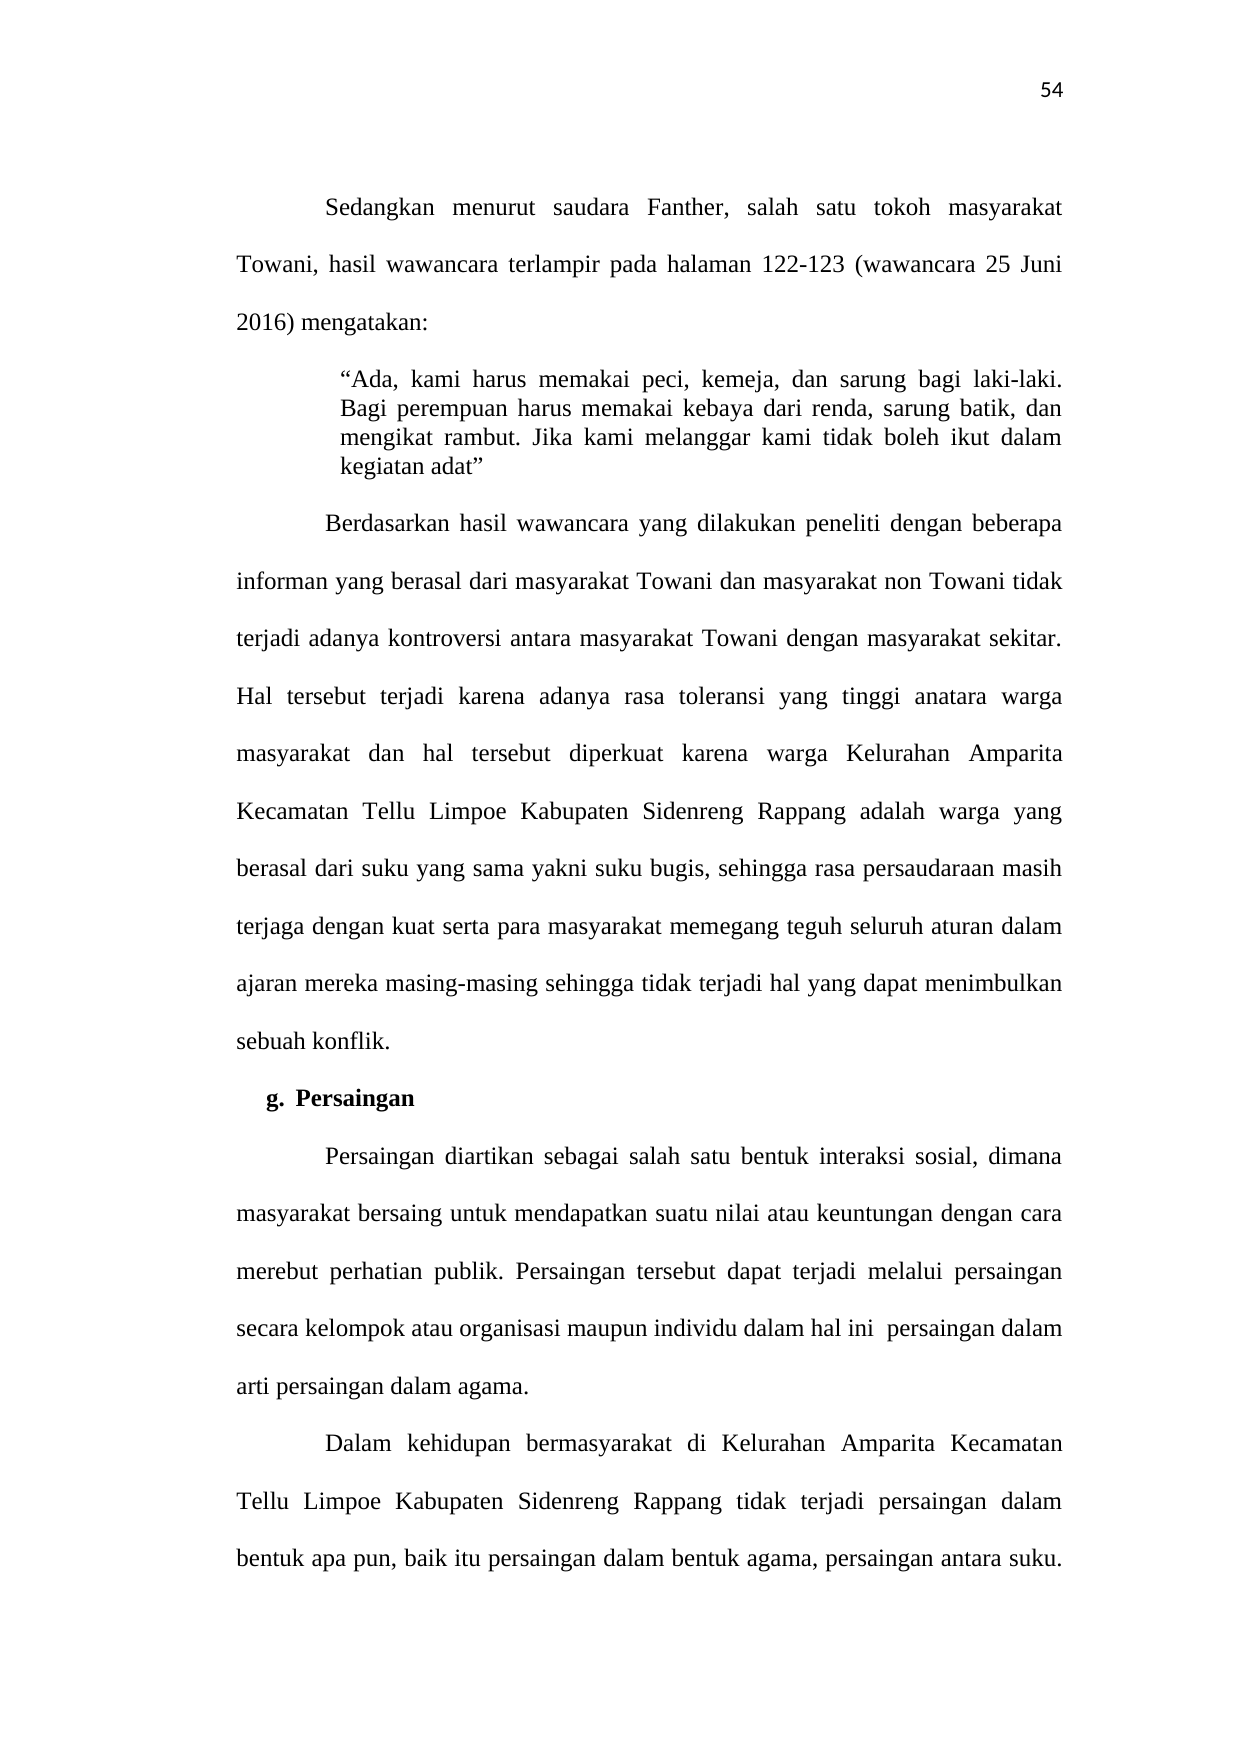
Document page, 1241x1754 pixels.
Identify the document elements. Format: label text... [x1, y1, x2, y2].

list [236, 1428, 1063, 1572]
list “Ada, kami harus memakai peci, kemeja, dan sarung bagi laki-laki. Bagi perempuan harus memakai kebaya dari renda, sarung batik, dan mengikat rambut. Jika kami melanggar kami tidak boleh ikut dalam kegiatan adat” [340, 364, 1063, 479]
list Berdasarkan hasil wawancara yang dilakukan peneliti dengan beberapa informan yang berasal dari masyarakat Towani dan masyarakat non Towani tidak terjadi adanya kontroversi antara masyarakat Towani dengan masyarakat sekitar. Hal tersebut terjadi karena adanya rasa toleransi yang tinggi anatara warga masyarakat dan hal tersebut diperkuat karena warga Kelurahan Amparita Kecamatan Tellu Limpoe Kabupaten Sidenreng Rappang adalah warga yang berasal dari suku yang sama yakni suku bugis, sehingga rasa persaudaraan masih terjaga dengan kuat serta para masyarakat memegang teguh seluruh aturan dalam ajaran mereka masing-masing sehingga tidak terjadi hal yang dapat menimbulkan sebuah konflik. [236, 508, 1063, 1054]
list Sedangkan menurut saudara Fanther, salah satu tokoh masyarakat Towani, hasil wawancara terlampir pada halaman 122-123 (wawancara 25 Juni 2016) mengatakan: [236, 192, 1063, 336]
list Persaingan [266, 1083, 1063, 1112]
list Persaingan diartikan sebagai salah satu bentuk interaksi sosial, dimana masyarakat bersaing untuk mendapatkan suatu nilai atau keuntungan dengan cara merebut perhatian publik. Persaingan tersebut dapat terjadi melalui persaingan secara kelompok atau organisasi maupun individu dalam hal ini persaingan dalam arti persaingan dalam agama. [236, 1141, 1063, 1399]
